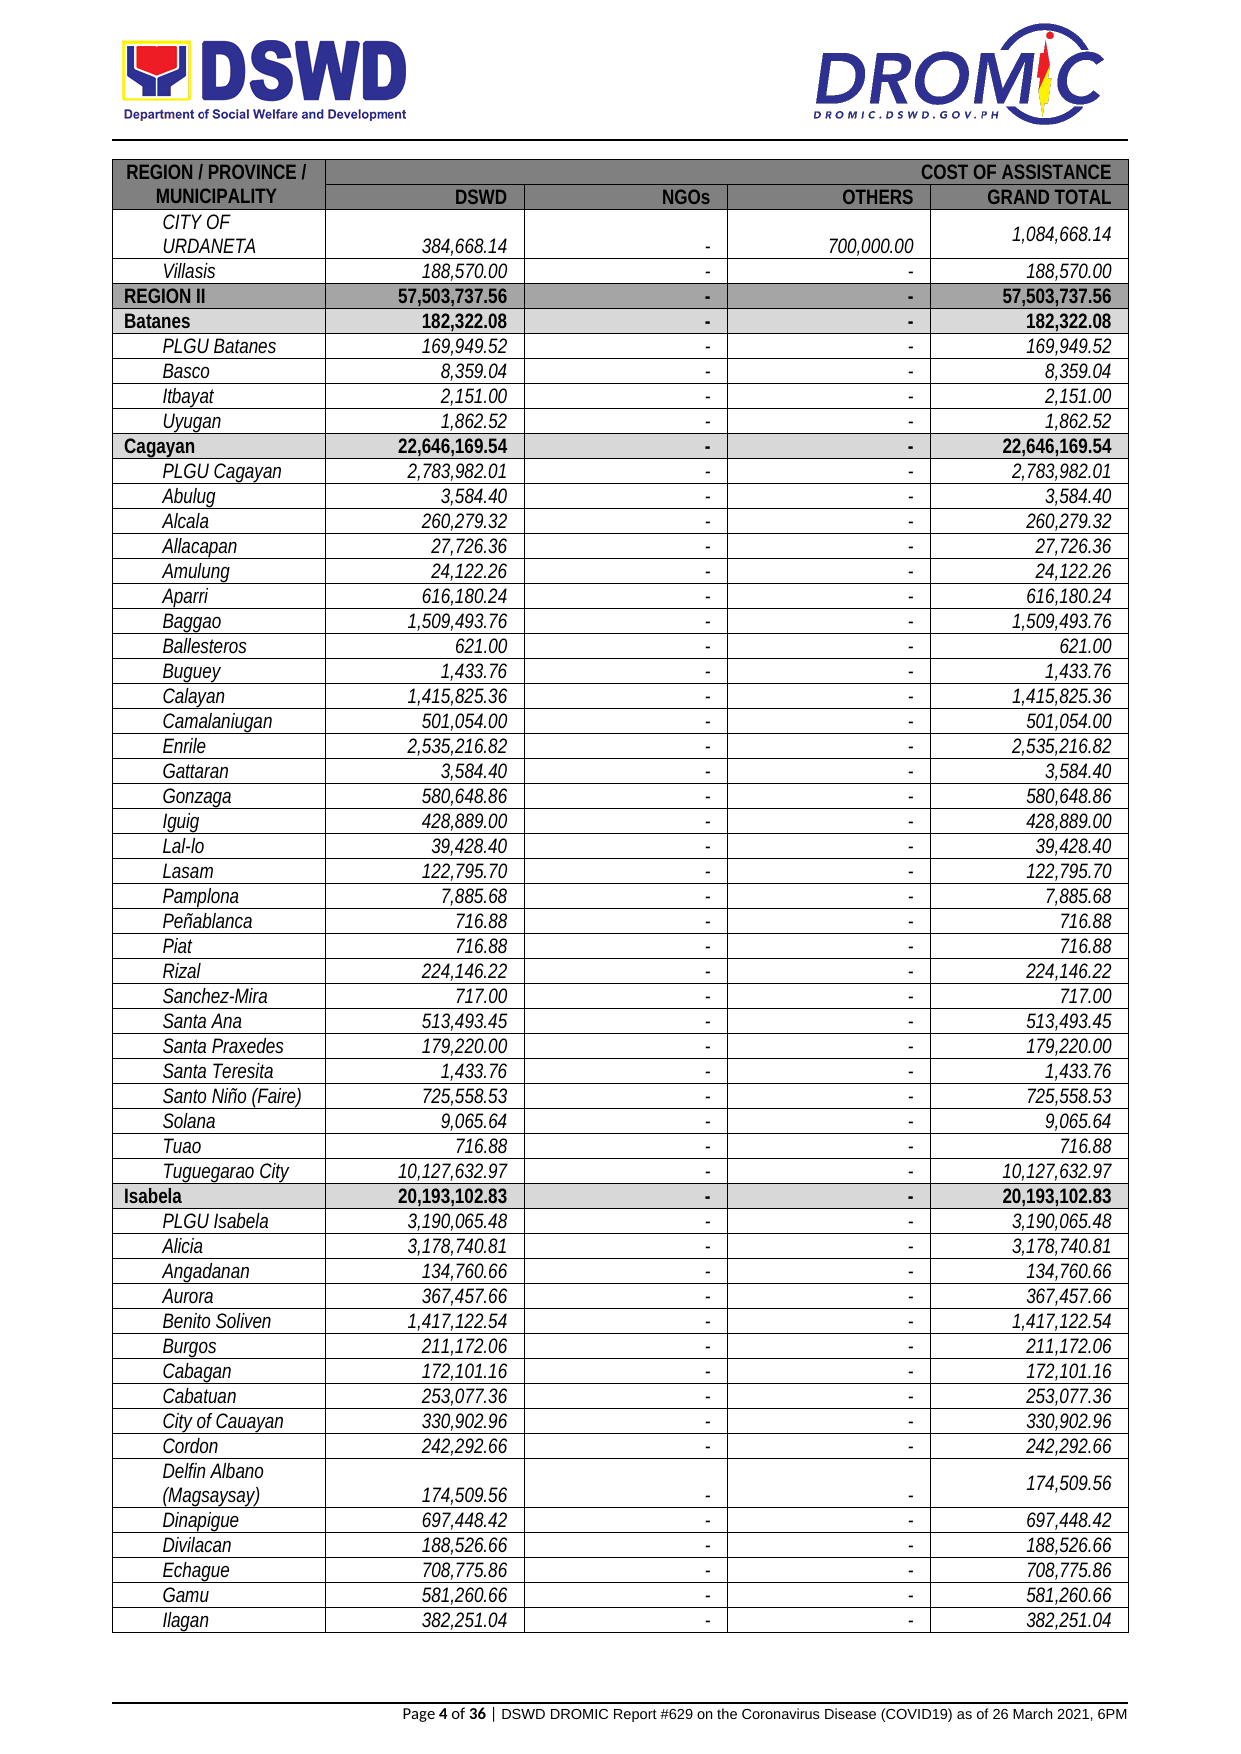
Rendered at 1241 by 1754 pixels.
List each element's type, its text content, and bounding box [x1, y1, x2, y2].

table_cell [113, 1134, 151, 1158]
table_cell Echague [151, 1558, 325, 1582]
picture [781, 23, 1133, 125]
table_cell Buguey [151, 659, 325, 683]
table_cell - [525, 1558, 727, 1582]
table_cell - [728, 859, 930, 883]
table_cell 182,322.08 [931, 309, 1128, 333]
table_cell 122,795.70 [931, 859, 1128, 883]
table_cell - [728, 1109, 930, 1133]
table_cell - [728, 1259, 930, 1283]
table_cell - [728, 1184, 930, 1208]
table_cell - [525, 1134, 727, 1158]
table_cell - [728, 884, 930, 908]
table_cell REGION II [113, 284, 325, 308]
table_cell - [525, 484, 727, 508]
table_cell Enrile [151, 734, 325, 758]
table_cell 367,457.66 [326, 1284, 524, 1308]
table_cell 174,509.56 [326, 1459, 524, 1507]
table_cell - [728, 1508, 930, 1532]
table_cell - [525, 509, 727, 533]
table_cell 330,902.96 [326, 1409, 524, 1433]
table_cell [113, 534, 151, 558]
table_cell - [728, 759, 930, 783]
table_cell [113, 1234, 151, 1258]
table_cell 708,775.86 [326, 1558, 524, 1582]
table_cell - [525, 309, 727, 333]
table_cell Gamu [151, 1583, 325, 1607]
table_cell 367,457.66 [931, 1284, 1128, 1308]
table_cell Alicia [151, 1234, 325, 1258]
table_cell - [728, 459, 930, 483]
table_cell 3,190,065.48 [326, 1209, 524, 1233]
table_cell 174,509.56 [931, 1459, 1128, 1507]
table_cell Cordon [151, 1434, 325, 1458]
table_cell 211,172.06 [931, 1334, 1128, 1358]
table_cell - [525, 1359, 727, 1383]
table_cell 581,260.66 [931, 1583, 1128, 1607]
table_cell 382,251.04 [931, 1608, 1128, 1632]
table_cell 330,902.96 [931, 1409, 1128, 1433]
table_cell - [728, 259, 930, 283]
table_cell 717.00 [931, 984, 1128, 1008]
table_cell - [525, 784, 727, 808]
table_cell - [728, 1134, 930, 1158]
table_cell 260,279.32 [931, 509, 1128, 533]
table_cell - [728, 484, 930, 508]
table_cell [113, 1259, 151, 1283]
table_cell - [728, 1209, 930, 1233]
table_cell 2,535,216.82 [326, 734, 524, 758]
table_cell - [525, 659, 727, 683]
table_cell GRAND TOTAL [931, 185, 1128, 209]
table_cell 3,584.40 [931, 759, 1128, 783]
table_cell Dinapigue [151, 1508, 325, 1532]
table_cell 24,122.26 [326, 559, 524, 583]
table_cell 224,146.22 [931, 959, 1128, 983]
table_cell - [728, 409, 930, 433]
table_cell [113, 1284, 151, 1308]
table_cell - [728, 1309, 930, 1333]
table_cell [113, 759, 151, 783]
table_cell 169,949.52 [931, 334, 1128, 358]
table_cell 428,889.00 [931, 809, 1128, 833]
table_cell - [525, 1508, 727, 1532]
table_cell - [728, 1583, 930, 1607]
table_cell Delfin Albano (Magsaysay) [151, 1459, 325, 1507]
table_cell [113, 834, 151, 858]
table_cell Cagayan [113, 434, 325, 458]
table_cell Tuao [151, 1134, 325, 1158]
table_cell 581,260.66 [326, 1583, 524, 1607]
table_cell - [525, 959, 727, 983]
table_cell [113, 409, 151, 433]
table_cell [113, 659, 151, 683]
table_cell - [525, 434, 727, 458]
table_cell [113, 1159, 151, 1183]
table_cell 621.00 [931, 634, 1128, 658]
table_cell - [525, 859, 727, 883]
table_cell 1,415,825.36 [326, 684, 524, 708]
table_cell - [525, 1284, 727, 1308]
table_cell - [728, 584, 930, 608]
table_cell [113, 609, 151, 633]
table_cell Solana [151, 1109, 325, 1133]
table_cell Camalaniugan [151, 709, 325, 733]
table_cell - [728, 784, 930, 808]
table_cell [113, 1084, 151, 1108]
table_cell Sanchez-Mira [151, 984, 325, 1008]
table_cell - [525, 1459, 727, 1507]
table_cell - [728, 1009, 930, 1033]
table_cell [113, 1409, 151, 1433]
picture [112, 37, 416, 125]
table_cell 27,726.36 [931, 534, 1128, 558]
table_cell - [525, 834, 727, 858]
table_cell 188,526.66 [931, 1533, 1128, 1557]
table_cell Pamplona [151, 884, 325, 908]
table_cell [113, 1608, 151, 1632]
table_cell 1,433.76 [931, 659, 1128, 683]
table_cell 3,584.40 [931, 484, 1128, 508]
table_cell - [525, 534, 727, 558]
table_cell - [728, 284, 930, 308]
table_cell PLGU Isabela [151, 1209, 325, 1233]
table_cell 697,448.42 [931, 1508, 1128, 1532]
table_cell [113, 959, 151, 983]
table_cell CITY OF URDANETA [151, 210, 325, 258]
table_cell 188,526.66 [326, 1533, 524, 1557]
table_cell PLGU Cagayan [151, 459, 325, 483]
table_cell - [728, 959, 930, 983]
table_cell [113, 859, 151, 883]
table_cell 3,190,065.48 [931, 1209, 1128, 1233]
table_cell 384,668.14 [326, 210, 524, 258]
table_cell Abulug [151, 484, 325, 508]
table_cell Santa Ana [151, 1009, 325, 1033]
table_cell 10,127,632.97 [931, 1159, 1128, 1183]
table_cell 3,584.40 [326, 759, 524, 783]
table_cell 616,180.24 [931, 584, 1128, 608]
table_cell [113, 384, 151, 408]
table_cell [113, 634, 151, 658]
table_cell - [728, 509, 930, 533]
table_cell Santa Teresita [151, 1059, 325, 1083]
table_cell - [525, 1159, 727, 1183]
table_cell Aparri [151, 584, 325, 608]
table_cell Divilacan [151, 1533, 325, 1557]
table_cell [113, 1309, 151, 1333]
table_cell - [525, 1334, 727, 1358]
table_cell - [525, 1109, 727, 1133]
table_cell [113, 1384, 151, 1408]
table_cell [113, 984, 151, 1008]
table_cell 428,889.00 [326, 809, 524, 833]
table_cell - [525, 1184, 727, 1208]
table_cell 580,648.86 [326, 784, 524, 808]
table_cell - [728, 609, 930, 633]
table_cell - [728, 1084, 930, 1108]
table_cell - [728, 934, 930, 958]
table_cell Gattaran [151, 759, 325, 783]
table_cell 179,220.00 [931, 1034, 1128, 1058]
table_cell Rizal [151, 959, 325, 983]
table_cell 716.88 [931, 909, 1128, 933]
table_cell 1,433.76 [931, 1059, 1128, 1083]
table_cell 725,558.53 [326, 1084, 524, 1108]
table_cell Batanes [113, 309, 325, 333]
table_cell 172,101.16 [326, 1359, 524, 1383]
table_cell 242,292.66 [326, 1434, 524, 1458]
table_cell - [525, 1034, 727, 1058]
table_cell 1,084,668.14 [931, 210, 1128, 258]
table_cell - [728, 1059, 930, 1083]
table_cell [113, 1059, 151, 1083]
table_cell Benito Soliven [151, 1309, 325, 1333]
table_cell - [728, 1608, 930, 1632]
table_cell 182,322.08 [326, 309, 524, 333]
table_cell [113, 210, 151, 258]
table_cell - [525, 709, 727, 733]
table_cell - [728, 1533, 930, 1557]
table_cell 580,648.86 [931, 784, 1128, 808]
table_cell - [728, 634, 930, 658]
table_cell 22,646,169.54 [326, 434, 524, 458]
table_cell - [728, 1334, 930, 1358]
table_cell 9,065.64 [326, 1109, 524, 1133]
table_cell - [728, 659, 930, 683]
table_cell - [525, 1084, 727, 1108]
table_cell 501,054.00 [326, 709, 524, 733]
table_cell - [728, 834, 930, 858]
table_cell 22,646,169.54 [931, 434, 1128, 458]
table_cell - [525, 734, 727, 758]
table_cell - [525, 210, 727, 258]
table_cell - [525, 584, 727, 608]
table_cell - [728, 1159, 930, 1183]
table_cell - [525, 1009, 727, 1033]
table_cell Piat [151, 934, 325, 958]
table_cell 3,584.40 [326, 484, 524, 508]
table_cell [113, 1434, 151, 1458]
table_cell Ballesteros [151, 634, 325, 658]
table_cell 57,503,737.56 [931, 284, 1128, 308]
table_cell 7,885.68 [326, 884, 524, 908]
table_cell Santa Praxedes [151, 1034, 325, 1058]
table_cell [113, 784, 151, 808]
table_cell Ilagan [151, 1608, 325, 1632]
table_cell [113, 1508, 151, 1532]
table_cell 10,127,632.97 [326, 1159, 524, 1183]
table_cell - [525, 359, 727, 383]
table_cell - [728, 984, 930, 1008]
table_cell - [728, 359, 930, 383]
table_cell 188,570.00 [931, 259, 1128, 283]
table_cell [113, 909, 151, 933]
table_cell - [525, 609, 727, 633]
table_cell - [728, 434, 930, 458]
table_cell - [525, 1608, 727, 1632]
table_cell - [525, 909, 727, 933]
table_cell Santo Niño (Faire) [151, 1084, 325, 1108]
table_cell Uyugan [151, 409, 325, 433]
table_cell 1,417,122.54 [326, 1309, 524, 1333]
table_cell 2,783,982.01 [326, 459, 524, 483]
table_cell - [728, 384, 930, 408]
table_cell 172,101.16 [931, 1359, 1128, 1383]
table_cell - [525, 1209, 727, 1233]
table_cell 3,178,740.81 [931, 1234, 1128, 1258]
table_cell 122,795.70 [326, 859, 524, 883]
table_cell - [728, 1359, 930, 1383]
table_cell 501,054.00 [931, 709, 1128, 733]
table_cell 9,065.64 [931, 1109, 1128, 1133]
table_cell Basco [151, 359, 325, 383]
table_cell 1,862.52 [931, 409, 1128, 433]
table_cell 242,292.66 [931, 1434, 1128, 1458]
table_cell [113, 1034, 151, 1058]
table_cell DSWD [326, 185, 524, 209]
table_cell Alcala [151, 509, 325, 533]
table_cell Allacapan [151, 534, 325, 558]
table_cell - [728, 1384, 930, 1408]
table_cell - [525, 634, 727, 658]
table_cell 24,122.26 [931, 559, 1128, 583]
table_cell [113, 734, 151, 758]
table_cell - [525, 759, 727, 783]
table_cell - [525, 809, 727, 833]
table_cell - [525, 334, 727, 358]
table_cell 169,949.52 [326, 334, 524, 358]
table_cell [113, 509, 151, 533]
table_cell [113, 684, 151, 708]
table_cell 1,433.76 [326, 1059, 524, 1083]
table_cell 2,151.00 [326, 384, 524, 408]
table_cell Villasis [151, 259, 325, 283]
table_cell 134,760.66 [931, 1259, 1128, 1283]
table_cell 513,493.45 [326, 1009, 524, 1033]
table_cell 260,279.32 [326, 509, 524, 533]
table_cell Calayan [151, 684, 325, 708]
table_cell - [525, 1384, 727, 1408]
table_cell 1,417,122.54 [931, 1309, 1128, 1333]
table_cell - [525, 259, 727, 283]
table_cell Amulung [151, 559, 325, 583]
table_cell - [728, 1558, 930, 1582]
table_cell - [525, 1234, 727, 1258]
table_cell 513,493.45 [931, 1009, 1128, 1033]
table_cell 179,220.00 [326, 1034, 524, 1058]
table_cell - [525, 384, 727, 408]
table_cell - [728, 1234, 930, 1258]
table_cell - [525, 284, 727, 308]
table_cell - [525, 1409, 727, 1433]
table_header COST OF ASSISTANCE [326, 160, 1128, 184]
table_cell [113, 884, 151, 908]
table_cell Cabagan [151, 1359, 325, 1383]
table_cell - [525, 1309, 727, 1333]
table_cell - [728, 909, 930, 933]
table_cell Gonzaga [151, 784, 325, 808]
table_cell - [728, 334, 930, 358]
table_cell - [525, 934, 727, 958]
table_cell 20,193,102.83 [326, 1184, 524, 1208]
table_cell 8,359.04 [931, 359, 1128, 383]
table_cell 1,862.52 [326, 409, 524, 433]
table_cell 8,359.04 [326, 359, 524, 383]
table_cell Itbayat [151, 384, 325, 408]
table_cell - [525, 1434, 727, 1458]
table_cell [113, 809, 151, 833]
table_cell Iguig [151, 809, 325, 833]
table_cell 1,433.76 [326, 659, 524, 683]
table_cell PLGU Batanes [151, 334, 325, 358]
table_cell [113, 359, 151, 383]
table_cell 716.88 [326, 934, 524, 958]
table_cell 39,428.40 [931, 834, 1128, 858]
table_cell 253,077.36 [931, 1384, 1128, 1408]
table_cell 616,180.24 [326, 584, 524, 608]
table_cell Cabatuan [151, 1384, 325, 1408]
table_cell 253,077.36 [326, 1384, 524, 1408]
table_cell [113, 1109, 151, 1133]
table_cell 188,570.00 [326, 259, 524, 283]
table_cell - [525, 459, 727, 483]
table_cell 3,178,740.81 [326, 1234, 524, 1258]
table_cell 717.00 [326, 984, 524, 1008]
table_cell - [525, 559, 727, 583]
table_header REGION / PROVINCE / MUNICIPALITY [113, 160, 325, 209]
table_cell 224,146.22 [326, 959, 524, 983]
table_cell [113, 1359, 151, 1383]
table_cell - [728, 1434, 930, 1458]
table_cell - [728, 1409, 930, 1433]
table_cell - [728, 684, 930, 708]
table_cell - [525, 1259, 727, 1283]
table_cell 20,193,102.83 [931, 1184, 1128, 1208]
table_cell 716.88 [326, 1134, 524, 1158]
table_cell [113, 584, 151, 608]
table_cell [113, 1009, 151, 1033]
table_cell - [728, 309, 930, 333]
table_cell City of Cauayan [151, 1409, 325, 1433]
table_cell - [728, 809, 930, 833]
table_cell - [728, 559, 930, 583]
table_cell 1,415,825.36 [931, 684, 1128, 708]
table_cell 382,251.04 [326, 1608, 524, 1632]
table_cell 27,726.36 [326, 534, 524, 558]
table_cell [113, 259, 151, 283]
table_cell [113, 459, 151, 483]
table_cell [113, 484, 151, 508]
table_cell Burgos [151, 1334, 325, 1358]
table_cell 39,428.40 [326, 834, 524, 858]
table_cell - [525, 884, 727, 908]
table_cell Lal-lo [151, 834, 325, 858]
table_cell Peñablanca [151, 909, 325, 933]
table_cell NGOs [525, 185, 727, 209]
table_cell - [728, 1459, 930, 1507]
table_cell Tuguegarao City [151, 1159, 325, 1183]
table_cell 621.00 [326, 634, 524, 658]
table_cell - [525, 1533, 727, 1557]
table_cell [113, 1583, 151, 1607]
table_cell 725,558.53 [931, 1084, 1128, 1108]
table_cell [113, 934, 151, 958]
table_cell [113, 559, 151, 583]
table_cell 2,151.00 [931, 384, 1128, 408]
table_cell 7,885.68 [931, 884, 1128, 908]
table_cell - [728, 709, 930, 733]
table_cell 2,783,982.01 [931, 459, 1128, 483]
table_cell Aurora [151, 1284, 325, 1308]
table_cell 716.88 [931, 934, 1128, 958]
table_cell - [728, 534, 930, 558]
table_cell - [728, 1034, 930, 1058]
table_cell Baggao [151, 609, 325, 633]
table_cell 716.88 [931, 1134, 1128, 1158]
table_cell [113, 1533, 151, 1557]
table_cell Angadanan [151, 1259, 325, 1283]
table_cell Lasam [151, 859, 325, 883]
table_cell 134,760.66 [326, 1259, 524, 1283]
table_cell [113, 1558, 151, 1582]
table_cell - [728, 734, 930, 758]
table_cell [113, 1459, 151, 1507]
table_cell - [525, 409, 727, 433]
table_cell - [525, 1583, 727, 1607]
table_cell [113, 334, 151, 358]
table_cell - [525, 684, 727, 708]
table_cell 211,172.06 [326, 1334, 524, 1358]
table_cell 2,535,216.82 [931, 734, 1128, 758]
table_cell 1,509,493.76 [931, 609, 1128, 633]
table_cell [113, 1209, 151, 1233]
table_cell - [525, 984, 727, 1008]
table_cell - [728, 1284, 930, 1308]
table_cell - [525, 1059, 727, 1083]
table_cell 700,000.00 [728, 210, 930, 258]
table_cell [113, 709, 151, 733]
table_cell 708,775.86 [931, 1558, 1128, 1582]
table_cell Isabela [113, 1184, 325, 1208]
table_cell OTHERS [728, 185, 930, 209]
table_cell 1,509,493.76 [326, 609, 524, 633]
table_cell [113, 1334, 151, 1358]
table_cell 57,503,737.56 [326, 284, 524, 308]
table_cell 697,448.42 [326, 1508, 524, 1532]
table_cell 716.88 [326, 909, 524, 933]
